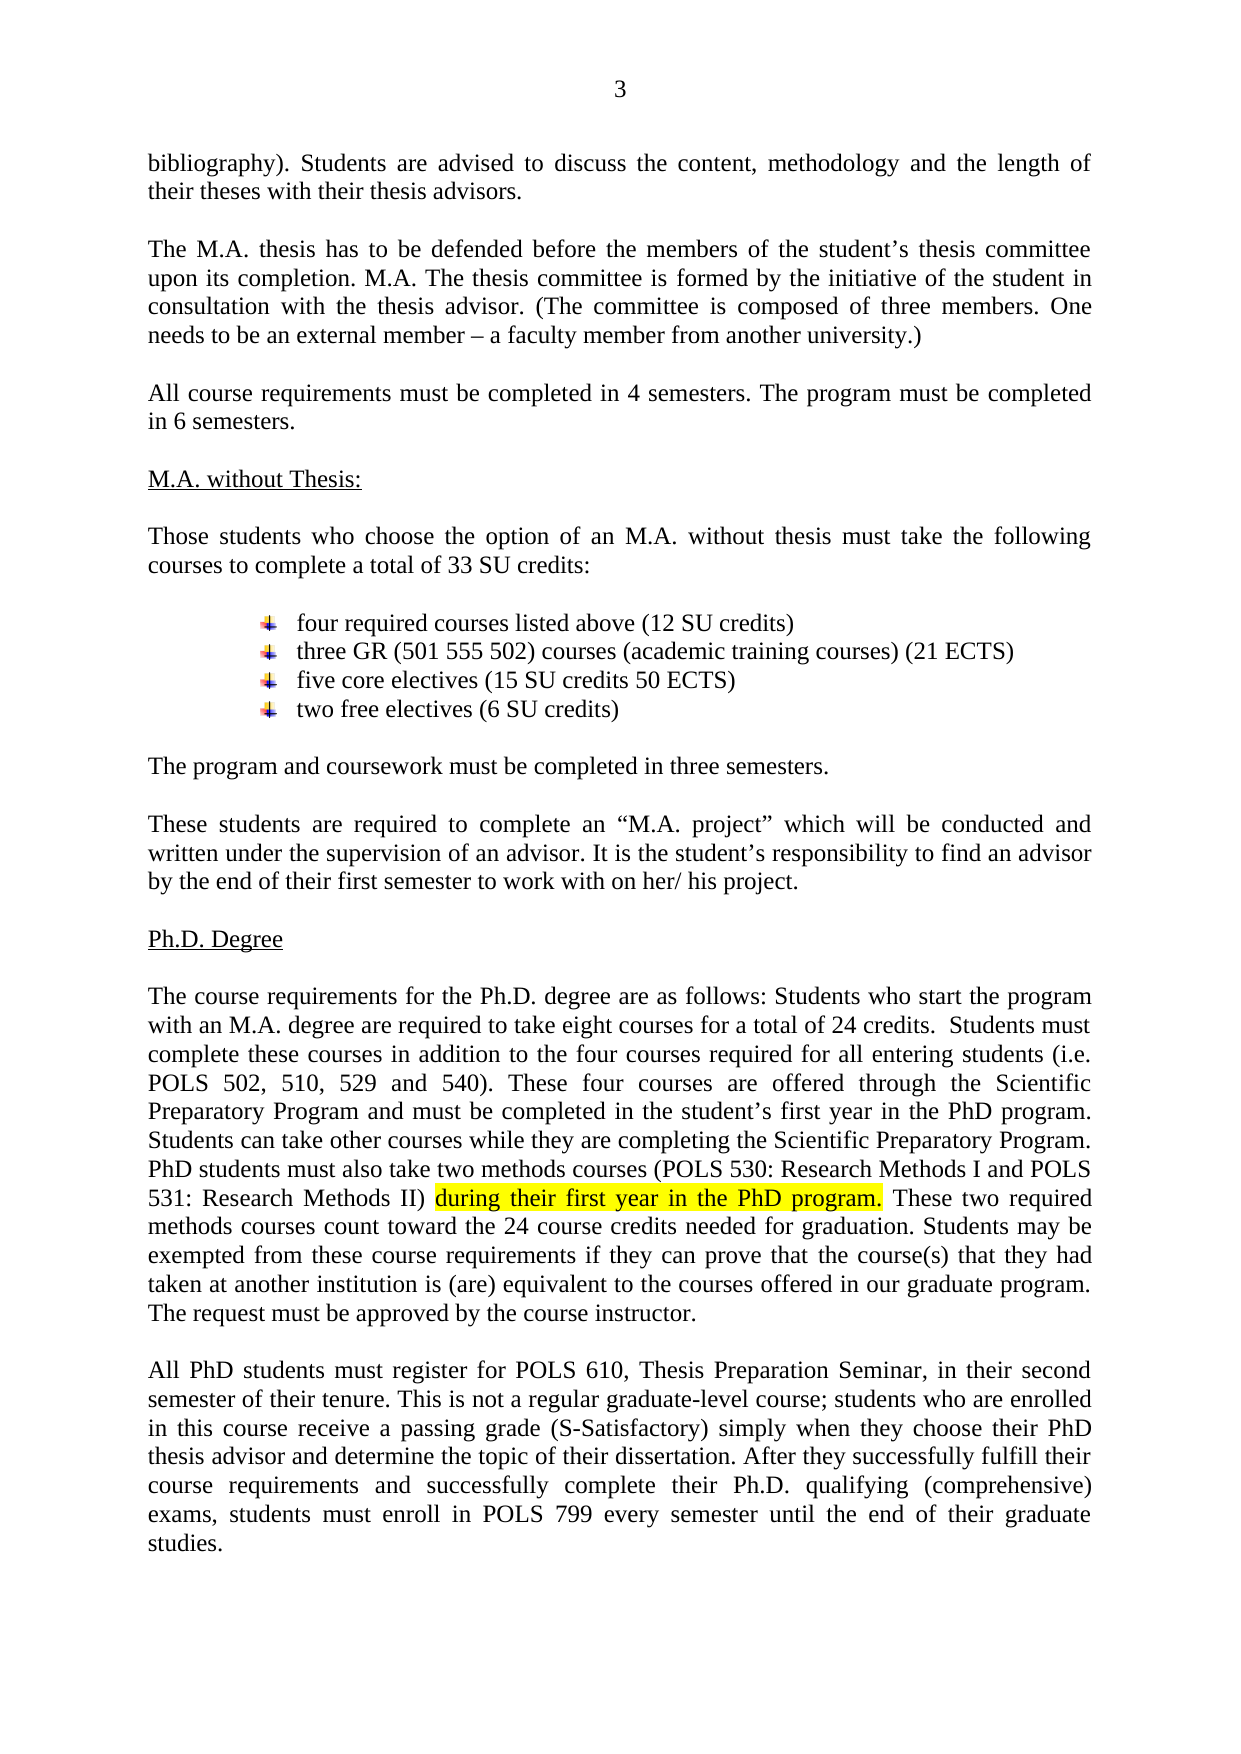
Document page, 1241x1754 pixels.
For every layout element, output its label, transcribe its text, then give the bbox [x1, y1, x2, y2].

text Ph.D. Degree [148, 924, 1093, 953]
picture [260, 643, 277, 660]
picture [260, 671, 277, 689]
text The program and coursework must be completed in three semesters. [148, 751, 1093, 780]
text All course requirements must be completed in 4 semesters. The program must be completed in 6 semesters. [148, 378, 1093, 435]
picture [260, 700, 277, 718]
list two free electives (6 SU credits) [259, 694, 1093, 723]
picture [260, 614, 277, 631]
text Those students who choose the option of an M.A. without thesis must take the following courses to complete a total of 33 SU credits: [148, 521, 1093, 579]
text These students are required to complete an “M.A. project” which will be conducted and written under the supervision of an advisor. It is the student’s responsibility to find an advisor by the end of their first semester to work with on her/ his project. [148, 809, 1093, 895]
text The M.A. thesis has to be defended before the members of the student’s thesis committee upon its completion. M.A. The thesis committee is formed by the initiative of the student in consultation with the thesis advisor. (The committee is composed of three members. One needs to be an external member – a faculty member from another university.) [148, 234, 1093, 349]
text All PhD students must register for POLS 610, Thesis Preparation Seminar, in their second semester of their tenure. This is not a regular graduate-level course; students who are enrolled in this course receive a passing grade (S-Satisfactory) simply when they choose their PhD thesis advisor and determine the topic of their dissertation. After they successfully fulfill their course requirements and successfully complete their Ph.D. qualifying (comprehensive) exams, students must enroll in POLS 799 every semester until the end of their graduate studies. [148, 1355, 1093, 1556]
text M.A. without Thesis: [148, 464, 1093, 493]
list four required courses listed above (12 SU credits) [259, 608, 1093, 636]
text The course requirements for the Ph.D. degree are as follows: Students who start the program with an M.A. degree are required to take eight courses for a total of 24 credits. Students must complete these courses in addition to the four courses required for all entering students (i.e. POLS 502, 510, 529 and 540). These four courses are offered through the Scientific Preparatory Program and must be completed in the student’s first year in the PhD program. Students can take other courses while they are completing the Scientific Preparatory Program. PhD students must also take two methods courses (POLS 530: Research Methods I and POLS 531: Research Methods II) during their first year in the PhD program. These two required methods courses count toward the 24 course credits needed for graduation. Students may be exempted from these course requirements if they can prove that the course(s) that they had taken at another institution is (are) equivalent to the courses offered in our graduate program. The request must be approved by the course instructor. [148, 981, 1093, 1326]
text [148, 148, 1093, 205]
list three GR (501 555 502) courses (academic training courses) (21 ECTS) [259, 636, 1093, 665]
list five core electives (15 SU credits 50 ECTS) [259, 665, 1093, 694]
